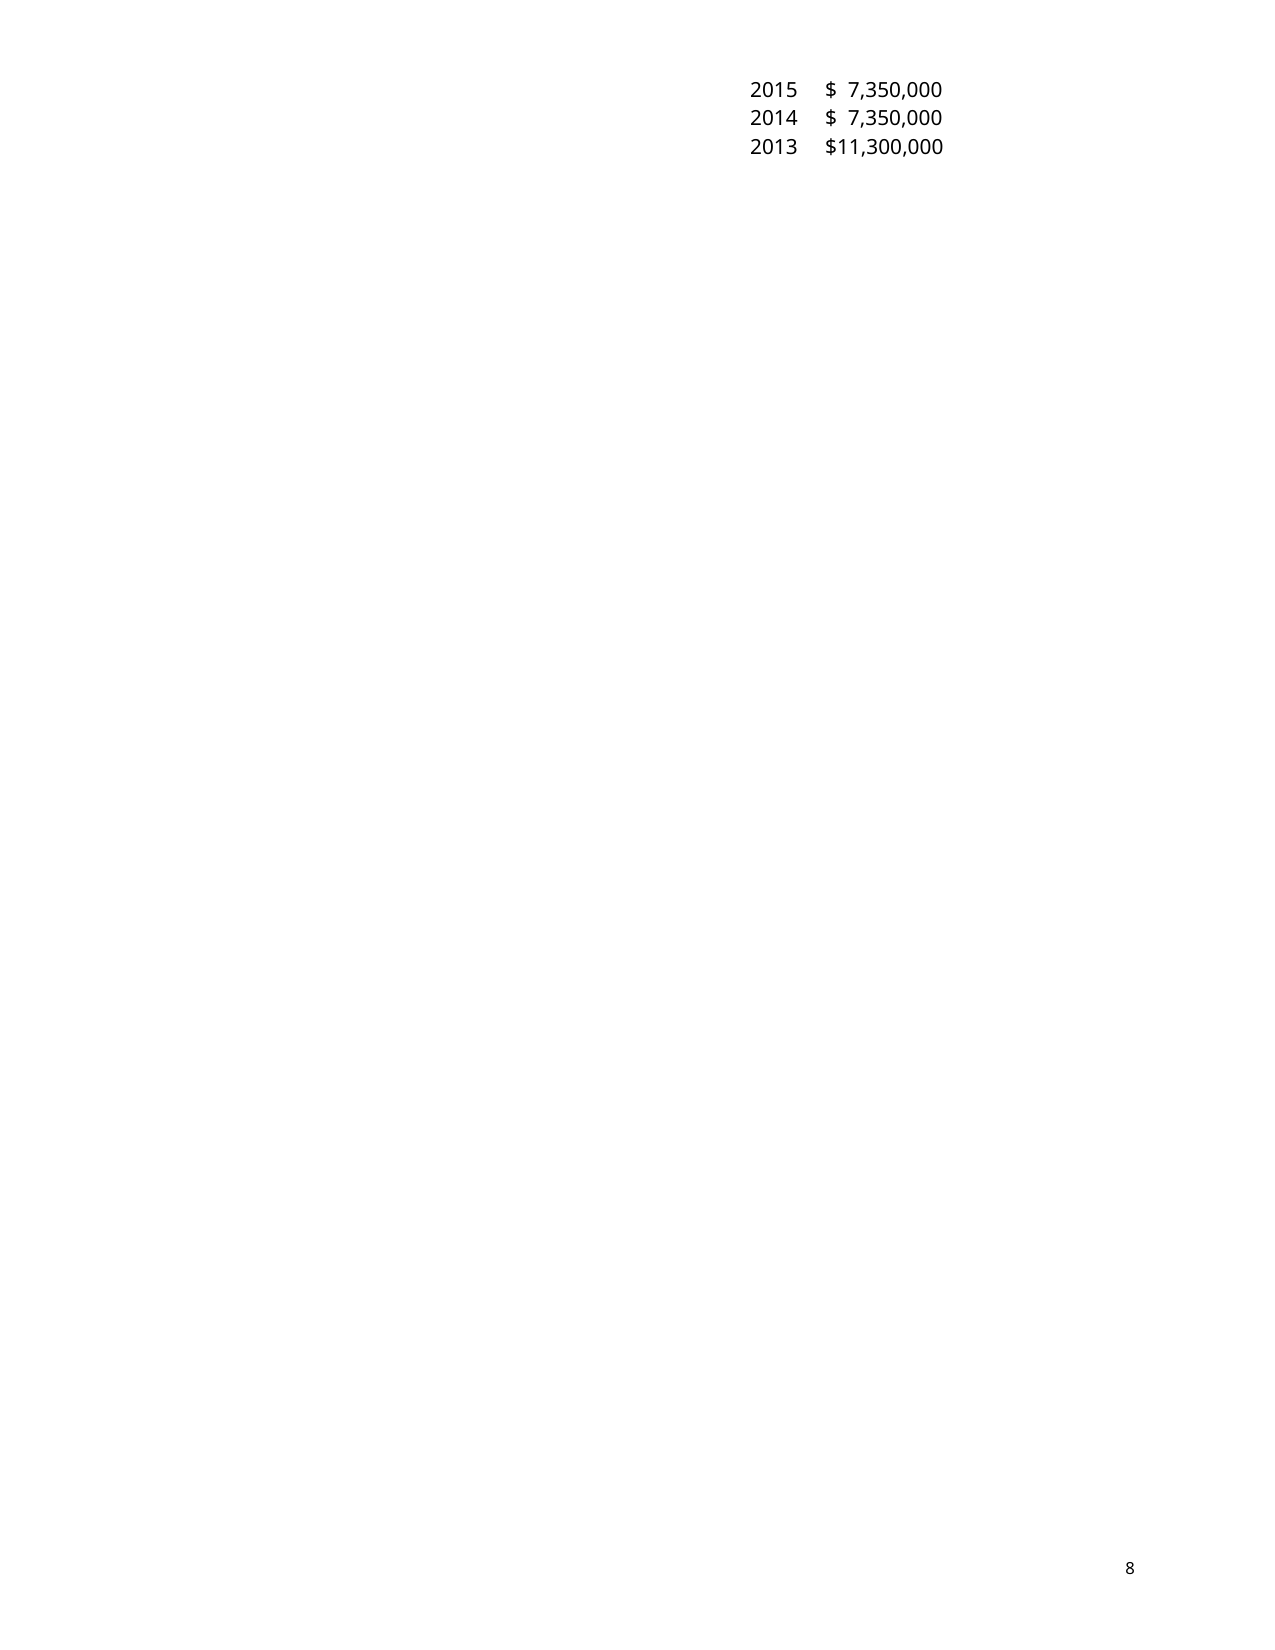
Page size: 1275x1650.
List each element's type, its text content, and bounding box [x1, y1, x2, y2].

text 2015 $ 7,350,000 [75, 75, 1200, 103]
text 2013 $11,300,000 [75, 132, 1200, 160]
text 2014 $ 7,350,000 [75, 103, 1200, 132]
